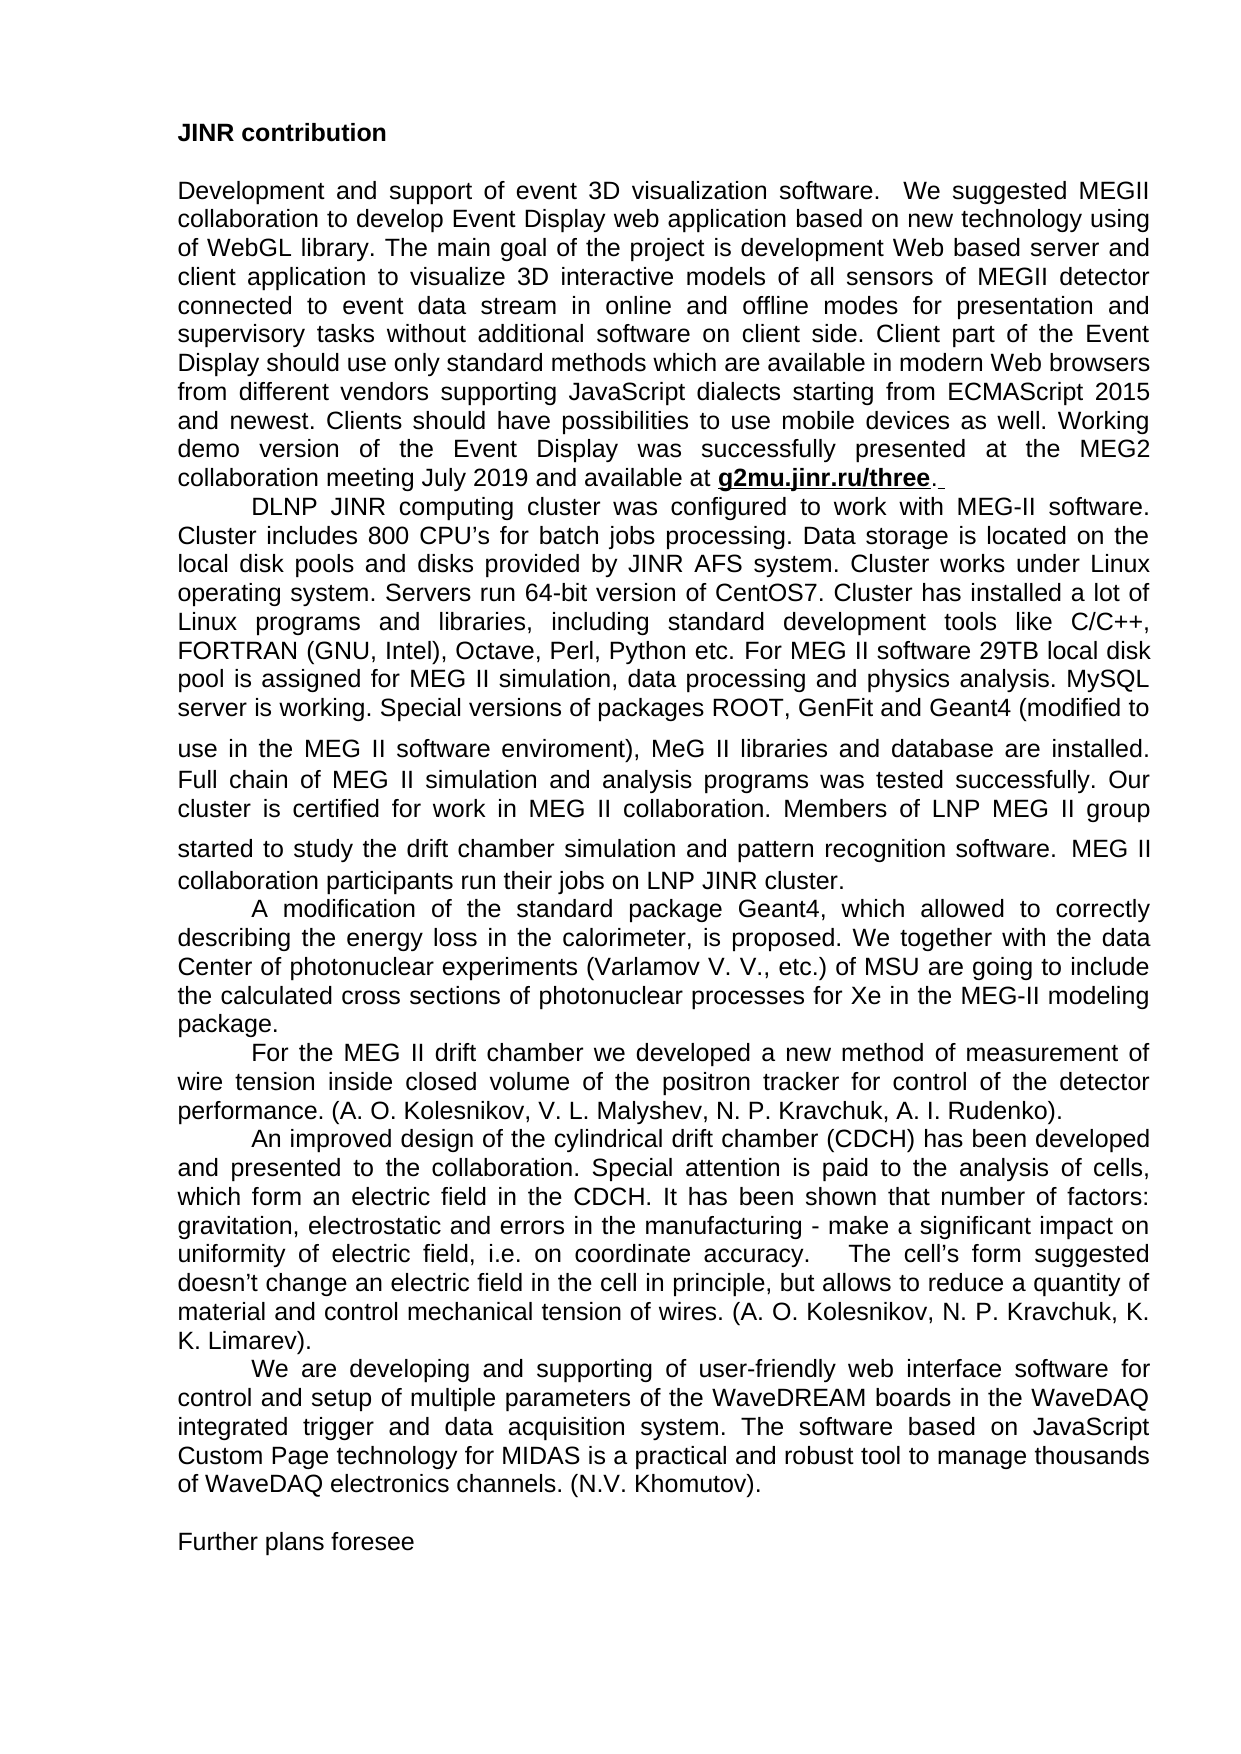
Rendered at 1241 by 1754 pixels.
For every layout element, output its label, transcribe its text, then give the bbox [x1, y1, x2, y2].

text An improved design of the cylindrical drift chamber (CDCH) has been developed and presented to the collaboration. Special attention is paid to the analysis of cells, which form an electric field in the CDCH. It has been shown that number of factors: gravitation, electrostatic and errors in the manufacturing - make a significant impact on uniformity of electric field, i.e. on coordinate accuracy. The cell’s form suggested doesn’t change an electric field in the cell in principle, but allows to reduce a quantity of material and control mechanical tension of wires. (A. O. Kolesnikov, N. P. Kravchuk, K. K. Limarev). [177, 1124, 1152, 1354]
text DLNP JINR computing cluster was configured to work with MEG-II software. Cluster includes 800 CPU’s for batch jobs processing. Data storage is located on the local disk pools and disks provided by JINR AFS system. Cluster works under Linux operating system. Servers run 64-bit version of CentOS7. Cluster has installed a lot of Linux programs and libraries, including standard development tools like C/C++, FORTRAN (GNU, Intel), Octave, Perl, Python etc. For MEG II software 29TB local disk pool is assigned for MEG II simulation, data processing and physics analysis. MySQL server is working. Special versions of packages ROOT, GenFit and Geant4 (modified to use in the MEG II software enviroment), MeG II libraries and database are installed. Full chain of MEG II simulation and analysis programs was tested successfully. Our cluster is certified for work in MEG II collaboration. Members of LNP MEG II group started to study the drift chamber simulation and pattern recognition software. MEG II collaboration participants run their jobs on LNP JINR cluster. [177, 492, 1152, 894]
text Further plans foresee [177, 1527, 1152, 1556]
text JINR contribution [177, 118, 1152, 147]
text We are developing and supporting of user-friendly web interface software for control and setup of multiple parameters of the WaveDREAM boards in the WaveDAQ integrated trigger and data acquisition system. The software based on JavaScript Custom Page technology for MIDAS is a practical and robust tool to manage thousands of WaveDAQ electronics channels. (N.V. Khomutov). [177, 1354, 1152, 1498]
text A modification of the standard package Geant4, which allowed to correctly describing the energy loss in the calorimeter, is proposed. We together with the data Center of photonuclear experiments (Varlamov V. V., etc.) of MSU are going to include the calculated cross sections of photonuclear processes for Xe in the MEG-II modeling package. [177, 894, 1152, 1038]
text Development and support of event 3D visualization software. We suggested MEGII collaboration to develop Event Display web application based on new technology using of WebGL library. The main goal of the project is development Web based server and client application to visualize 3D interactive models of all sensors of MEGII detector connected to event data stream in online and offline modes for presentation and supervisory tasks without additional software on client side. Client part of the Event Display should use only standard methods which are available in modern Web browsers from different vendors supporting JavaScript dialects starting from ECMAScript 2015 and newest. Clients should have possibilities to use mobile devices as well. Working demo version of the Event Display was successfully presented at the MEG2 collaboration meeting July 2019 and available at g2mu.jinr.ru/three. [177, 176, 1152, 492]
text For the MEG II drift chamber we developed a new method of measurement of wire tension inside closed volume of the positron tracker for control of the detector performance. (A. O. Kolesnikov, V. L. Malyshev, N. P. Kravchuk, A. I. Rudenko). [177, 1038, 1152, 1124]
